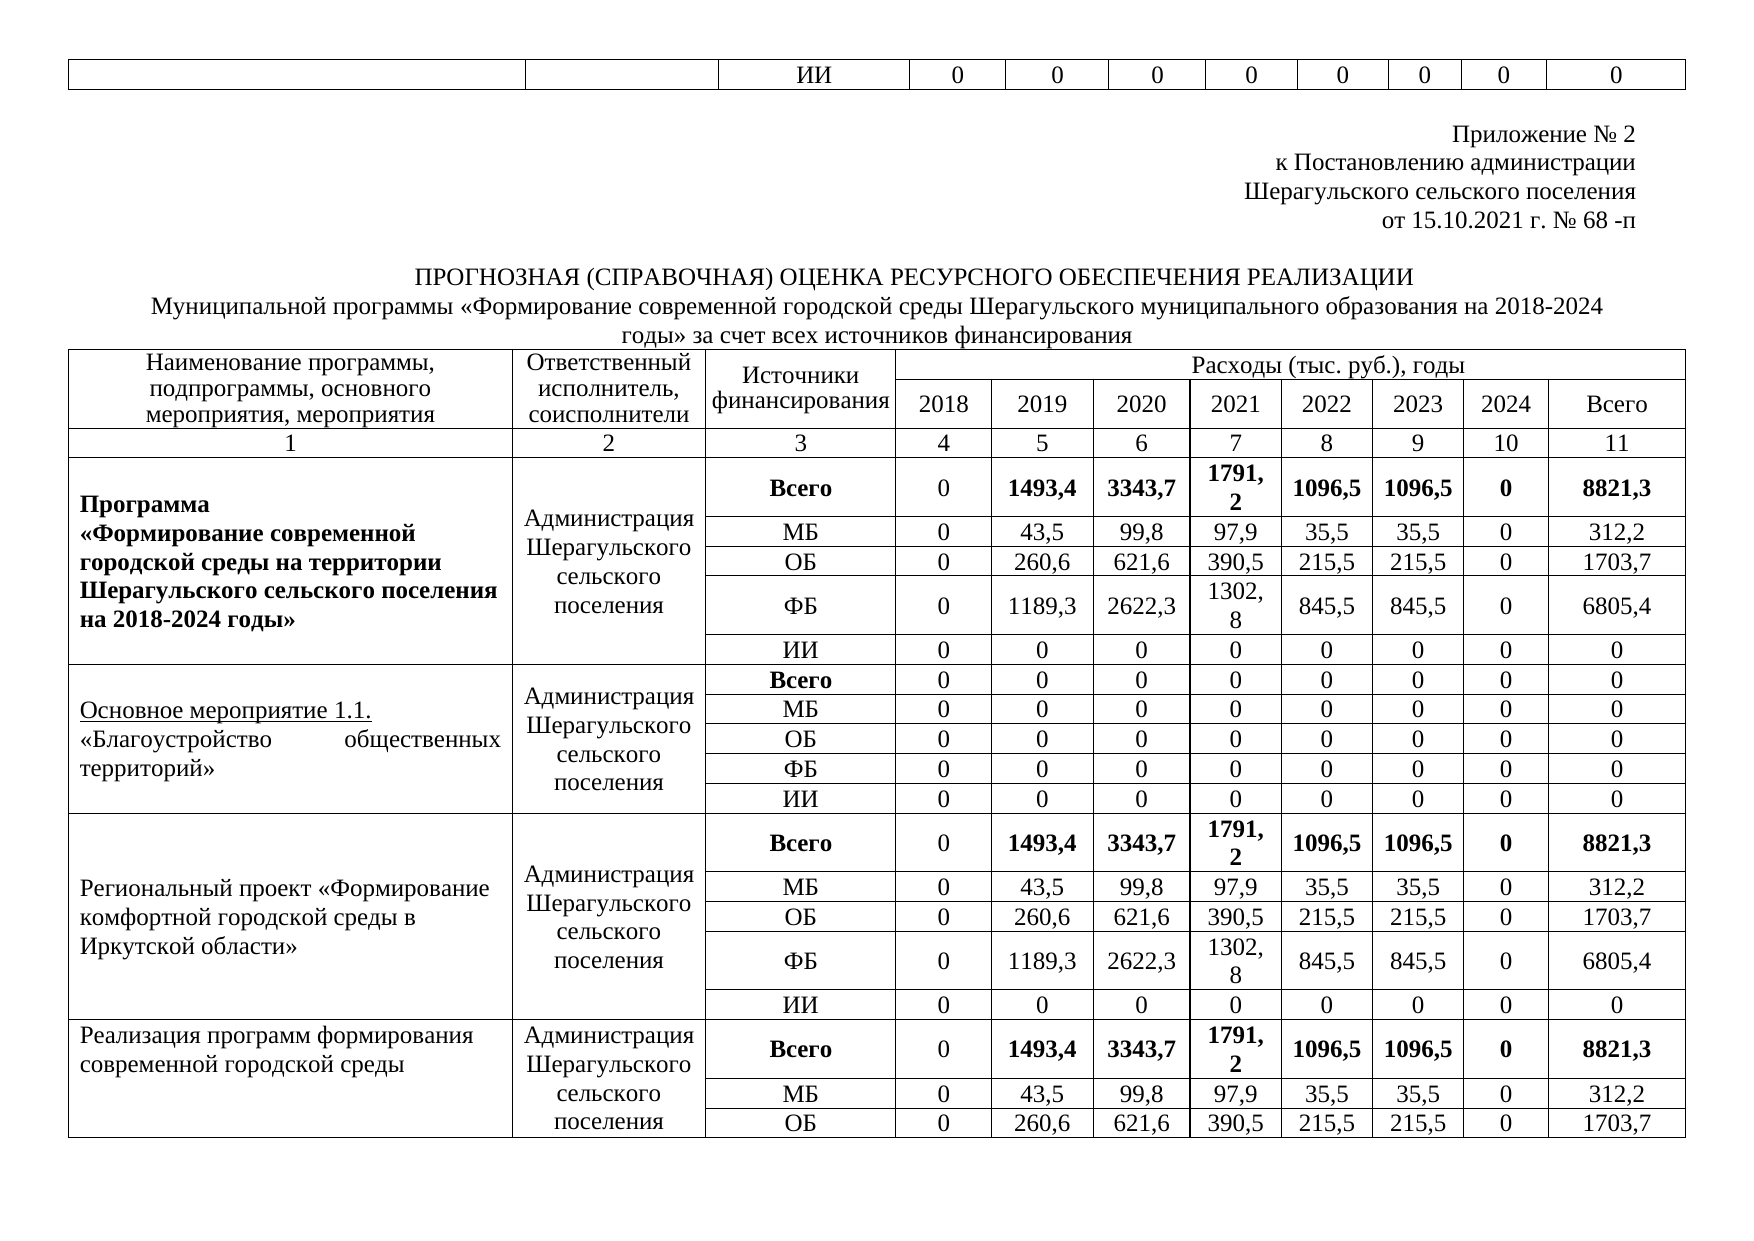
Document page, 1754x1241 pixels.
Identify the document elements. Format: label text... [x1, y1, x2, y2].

table_cell 260,6 [992, 902, 1093, 931]
table_cell 1791,2 [1191, 458, 1281, 516]
table_cell 0 [992, 990, 1093, 1019]
table_cell 8 [1282, 429, 1372, 457]
table_cell 0 [1109, 60, 1205, 89]
table_cell 0 [1464, 902, 1548, 931]
table_cell 0 [896, 665, 991, 693]
table_cell 215,5 [1282, 547, 1372, 575]
table_cell 1703,7 [1549, 1109, 1685, 1137]
table_cell 0 [992, 635, 1093, 664]
table_cell 1493,4 [992, 814, 1093, 871]
table_cell 845,5 [1282, 576, 1372, 634]
table_header Ответственный исполнитель, соисполнители [513, 350, 705, 427]
table_cell ФБ [706, 932, 895, 989]
table_cell 0 [1464, 665, 1548, 693]
table_cell 390,5 [1191, 547, 1281, 575]
table_cell 0 [896, 576, 991, 634]
table_cell 0 [896, 517, 991, 546]
table_cell 0 [1389, 60, 1461, 89]
table_cell 2018 [896, 380, 991, 427]
table_cell 845,5 [1282, 932, 1372, 989]
table_cell 0 [1282, 635, 1372, 664]
table_cell 0 [896, 635, 991, 664]
table_cell Администрация Шерагульского сельского поселения [513, 665, 705, 813]
table_cell 0 [1191, 724, 1281, 753]
table_cell 0 [1464, 872, 1548, 901]
table_cell МБ [706, 1079, 895, 1107]
table_cell 0 [1464, 814, 1548, 871]
table_cell 0 [1282, 754, 1372, 783]
table_cell МБ [706, 695, 895, 723]
table_cell 215,5 [1373, 1109, 1463, 1137]
table_cell 0 [1094, 990, 1189, 1019]
table_cell 621,6 [1094, 1109, 1189, 1137]
table_cell 0 [1549, 990, 1685, 1019]
table_cell 0 [896, 1079, 991, 1107]
text от 15.10.2021 г. № 68 -п [118, 205, 1636, 234]
table_cell 1791,2 [1191, 1020, 1281, 1078]
table_cell 1096,5 [1282, 458, 1372, 516]
table_cell Всего [1549, 380, 1685, 427]
table_cell 0 [1373, 724, 1463, 753]
table_cell 9 [1373, 429, 1463, 457]
table_cell 0 [1094, 695, 1189, 723]
table_cell 0 [1549, 665, 1685, 693]
table_cell 0 [1549, 754, 1685, 783]
table_cell 0 [992, 695, 1093, 723]
table_cell 0 [1191, 784, 1281, 813]
table_cell 0 [896, 695, 991, 723]
table_cell 1096,5 [1373, 814, 1463, 871]
table_cell 1096,5 [1373, 1020, 1463, 1078]
table_cell 215,5 [1373, 547, 1463, 575]
table_cell 4 [896, 429, 991, 457]
table_cell 0 [1373, 784, 1463, 813]
table_cell 0 [1282, 665, 1372, 693]
table_cell 312,2 [1549, 517, 1685, 546]
table_cell 0 [1549, 784, 1685, 813]
table_cell 1096,5 [1282, 814, 1372, 871]
table_cell 99,8 [1094, 872, 1189, 901]
table_cell 215,5 [1282, 1109, 1372, 1137]
table_cell 1493,4 [992, 1020, 1093, 1078]
table_cell ФБ [706, 576, 895, 634]
table_cell 0 [896, 724, 991, 753]
table_cell МБ [706, 872, 895, 901]
table_cell 0 [1191, 695, 1281, 723]
table_cell 0 [896, 784, 991, 813]
table_cell 99,8 [1094, 1079, 1189, 1107]
table_cell 0 [896, 1109, 991, 1137]
table_cell 2024 [1464, 380, 1548, 427]
table_cell 2622,3 [1094, 932, 1189, 989]
table_cell 0 [1464, 932, 1548, 989]
table_cell 0 [1373, 635, 1463, 664]
table_cell 0 [1094, 635, 1189, 664]
table_header Расходы (тыс. руб.), годы [896, 350, 1685, 378]
table_cell 0 [1464, 458, 1548, 516]
table_cell 0 [1282, 784, 1372, 813]
table_cell Всего [706, 1020, 895, 1078]
table_cell 0 [910, 60, 1005, 89]
table_cell ИИ [706, 784, 895, 813]
table_cell 11 [1549, 429, 1685, 457]
table_cell ИИ [706, 990, 895, 1019]
table_cell ФБ [706, 754, 895, 783]
table_header Наименование программы, подпрограммы, основного мероприятия, мероприятия [69, 350, 512, 427]
table_cell ИИ [706, 635, 895, 664]
table_cell 99,8 [1094, 517, 1189, 546]
table_cell 390,5 [1191, 902, 1281, 931]
table_cell 0 [1464, 1020, 1548, 1078]
table_cell Администрация Шерагульского сельского поселения [513, 458, 705, 664]
table_cell 1096,5 [1373, 458, 1463, 516]
table_cell Программа «Формирование современной городской среды на территории Шерагульского сельского поселения на 2018-2024 годы» [69, 458, 512, 664]
table_cell 390,5 [1191, 1109, 1281, 1137]
table_cell 0 [896, 814, 991, 871]
table_cell 312,2 [1549, 1079, 1685, 1107]
table_cell ИИ [719, 60, 909, 89]
table_cell 0 [1547, 60, 1685, 89]
table_cell 3343,7 [1094, 814, 1189, 871]
table_cell 0 [896, 872, 991, 901]
table_cell 0 [1464, 784, 1548, 813]
table_cell 260,6 [992, 547, 1093, 575]
table_cell Региональный проект «Формирование комфортной городской среды в Иркутской области» [69, 814, 512, 1019]
table_cell 43,5 [992, 872, 1093, 901]
text ПРОГНОЗНАЯ (СПРАВОЧНАЯ) ОЦЕНКА РЕСУРСНОГО ОБЕСПЕЧЕНИЯ РЕАЛИЗАЦИИ [118, 262, 1636, 291]
table_cell 0 [1549, 695, 1685, 723]
table_cell 35,5 [1373, 1079, 1463, 1107]
table_cell 10 [1464, 429, 1548, 457]
table_cell 0 [1464, 1109, 1548, 1137]
table_cell ОБ [706, 724, 895, 753]
table_cell Всего [706, 814, 895, 871]
table_cell 0 [1464, 990, 1548, 1019]
table_cell 0 [992, 784, 1093, 813]
table_cell 35,5 [1282, 517, 1372, 546]
table_cell 0 [992, 665, 1093, 693]
table_header Источники финансирования [706, 350, 895, 427]
table_cell 0 [896, 458, 991, 516]
table_cell 0 [1094, 665, 1189, 693]
table_cell 1189,3 [992, 932, 1093, 989]
table_cell 7 [1191, 429, 1281, 457]
table_cell 2023 [1373, 380, 1463, 427]
table_cell 1302,8 [1191, 932, 1281, 989]
table_cell 1703,7 [1549, 902, 1685, 931]
table_cell 0 [1373, 754, 1463, 783]
table_cell ОБ [706, 547, 895, 575]
table_cell 2020 [1094, 380, 1189, 427]
text Приложение № 2 [118, 119, 1636, 147]
table_cell 97,9 [1191, 872, 1281, 901]
table_cell Основное мероприятие 1.1. «Благоустройство общественных территорий» [69, 665, 512, 813]
table_cell 0 [1006, 60, 1108, 89]
table_cell 0 [1282, 990, 1372, 1019]
table_cell 0 [896, 547, 991, 575]
table_cell 35,5 [1282, 872, 1372, 901]
table_cell 260,6 [992, 1109, 1093, 1137]
table_cell 8821,3 [1549, 458, 1685, 516]
table_cell 97,9 [1191, 517, 1281, 546]
table_cell 1302,8 [1191, 576, 1281, 634]
table_cell 0 [896, 754, 991, 783]
table_cell 0 [1462, 60, 1546, 89]
table_cell 0 [1464, 1079, 1548, 1107]
table_cell 0 [1464, 724, 1548, 753]
text к Постановлению администрации [118, 147, 1636, 176]
table_cell 0 [992, 754, 1093, 783]
table_cell 2021 [1191, 380, 1281, 427]
table_cell ОБ [706, 902, 895, 931]
table_cell 845,5 [1373, 932, 1463, 989]
table_cell 1791,2 [1191, 814, 1281, 871]
table_cell 0 [1094, 754, 1189, 783]
table_cell МБ [706, 517, 895, 546]
table_cell 0 [1464, 547, 1548, 575]
subtitle Муниципальной программы «Формирование современной городской среды Шерагульского муниципального образования на 2018-2024 годы» за счет всех источников финансирования [118, 291, 1636, 349]
table_cell 0 [992, 724, 1093, 753]
table_cell 1493,4 [992, 458, 1093, 516]
table_cell 3343,7 [1094, 1020, 1189, 1078]
text Шерагульского сельского поселения [118, 176, 1636, 205]
table_cell 0 [1373, 695, 1463, 723]
table_cell 35,5 [1373, 872, 1463, 901]
table_cell Администрация Шерагульского сельского поселения [513, 1020, 705, 1137]
table_cell 0 [1464, 517, 1548, 546]
table_cell 0 [1191, 754, 1281, 783]
table_cell 215,5 [1373, 902, 1463, 931]
table_cell 0 [896, 932, 991, 989]
table_cell 43,5 [992, 517, 1093, 546]
table_cell 0 [1191, 635, 1281, 664]
table_cell 1189,3 [992, 576, 1093, 634]
table_cell 6805,4 [1549, 932, 1685, 989]
table_cell 0 [1298, 60, 1388, 89]
table_cell 0 [1094, 784, 1189, 813]
table_cell 8821,3 [1549, 1020, 1685, 1078]
table_cell 0 [1549, 635, 1685, 664]
table_cell 0 [896, 902, 991, 931]
table_cell 0 [1373, 665, 1463, 693]
table_cell 35,5 [1373, 517, 1463, 546]
table_cell 215,5 [1282, 902, 1372, 931]
table_cell 0 [1191, 665, 1281, 693]
table_cell 0 [1282, 695, 1372, 723]
table_cell Реализация программ формирования современной городской среды [69, 1020, 512, 1137]
table_cell Всего [706, 458, 895, 516]
table_cell 1 [69, 429, 512, 457]
table_cell 0 [1282, 724, 1372, 753]
table_cell 2 [513, 429, 705, 457]
table_cell 0 [1464, 576, 1548, 634]
table_cell 2019 [992, 380, 1093, 427]
table_cell 0 [1191, 990, 1281, 1019]
table_cell 0 [1094, 724, 1189, 753]
table_cell 0 [1549, 724, 1685, 753]
table_cell 6805,4 [1549, 576, 1685, 634]
table_cell 0 [1464, 695, 1548, 723]
table_cell 0 [896, 1020, 991, 1078]
table_cell Администрация Шерагульского сельского поселения [513, 814, 705, 1019]
table_cell 1703,7 [1549, 547, 1685, 575]
table_cell 5 [992, 429, 1093, 457]
table_cell 3 [706, 429, 895, 457]
table_cell ОБ [706, 1109, 895, 1137]
table_cell 845,5 [1373, 576, 1463, 634]
table_cell 312,2 [1549, 872, 1685, 901]
table_cell 8821,3 [1549, 814, 1685, 871]
table_cell 0 [896, 990, 991, 1019]
table_cell 35,5 [1282, 1079, 1372, 1107]
table_cell 0 [1206, 60, 1297, 89]
table_cell 6 [1094, 429, 1189, 457]
table_cell 2022 [1282, 380, 1372, 427]
table_cell 0 [1373, 990, 1463, 1019]
table_cell 0 [1464, 635, 1548, 664]
table_cell 621,6 [1094, 902, 1189, 931]
table_cell 1096,5 [1282, 1020, 1372, 1078]
table_cell 43,5 [992, 1079, 1093, 1107]
table_cell 2622,3 [1094, 576, 1189, 634]
table_cell 0 [1464, 754, 1548, 783]
table_cell 621,6 [1094, 547, 1189, 575]
table_cell Всего [706, 665, 895, 693]
table_cell 97,9 [1191, 1079, 1281, 1107]
table_cell 3343,7 [1094, 458, 1189, 516]
